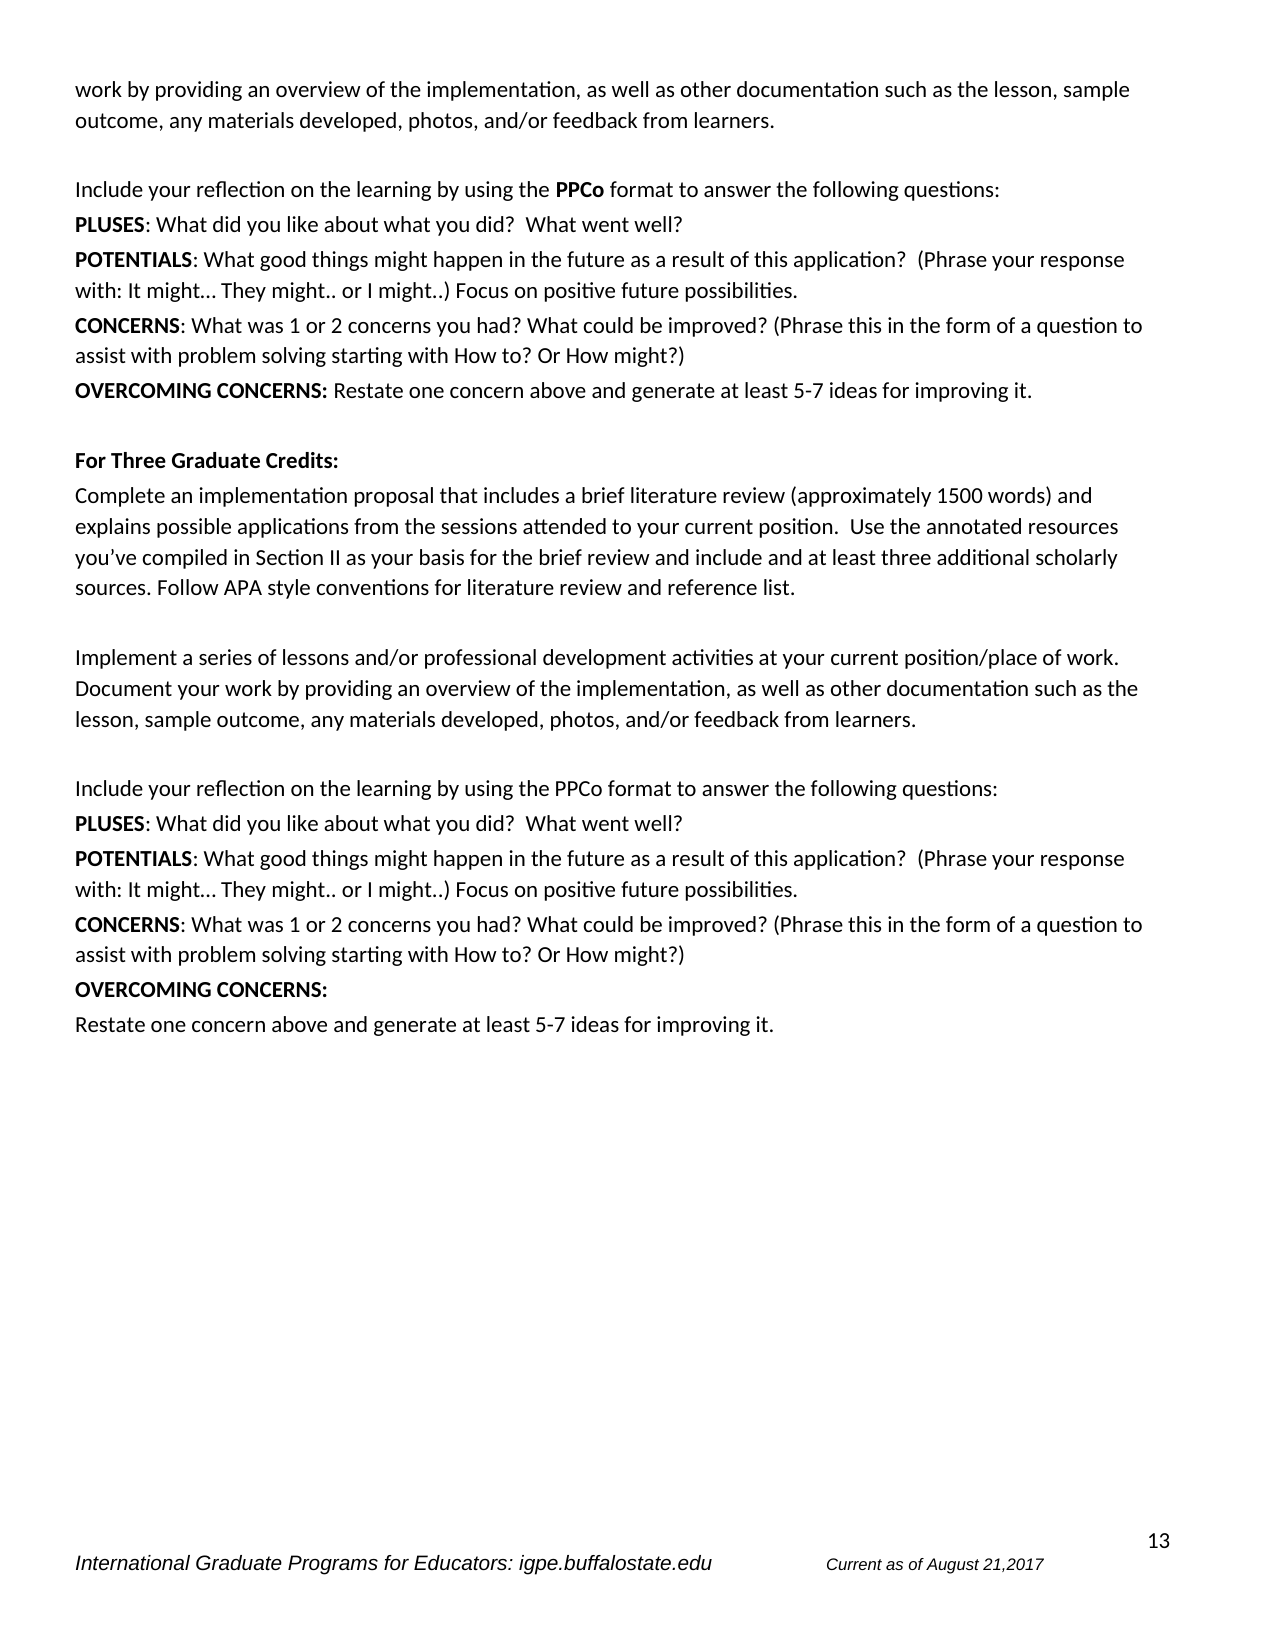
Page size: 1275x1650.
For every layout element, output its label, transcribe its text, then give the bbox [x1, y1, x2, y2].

text POTENTIALS: What good things might happen in the future as a result of this application? (Phrase your response with: It might… They might.. or I might..) Focus on positive future possibilities. [75, 245, 1170, 304]
text POTENTIALS: What good things might happen in the future as a result of this application? (Phrase your response with: It might… They might.. or I might..) Focus on positive future possibilities. [75, 844, 1170, 903]
text Implement a series of lessons and/or professional development activities at your current position/place of work. Document your work by providing an overview of the implementation, as well as other documentation such as the lesson, sample outcome, any materials developed, photos, and/or feedback from learners. [75, 643, 1170, 733]
text CONCERNS: What was 1 or 2 concerns you had? What could be improved? (Phrase this in the form of a question to assist with problem solving starting with How to? Or How might?) [75, 311, 1170, 370]
text work by providing an overview of the implementation, as well as other documentation such as the lesson, sample outcome, any materials developed, photos, and/or feedback from learners. [75, 75, 1170, 134]
text Include your reflection on the learning by using the PPCo format to answer the following questions: [75, 774, 1170, 802]
text For Three Graduate Credits: [75, 446, 1170, 474]
text Include your reflection on the learning by using the PPCo format to answer the following questions: [75, 176, 1170, 203]
text CONCERNS: What was 1 or 2 concerns you had? What could be improved? (Phrase this in the form of a question to assist with problem solving starting with How to? Or How might?) [75, 910, 1170, 969]
text Restate one concern above and generate at least 5-7 ideas for improving it. [75, 1010, 1170, 1038]
text OVERCOMING CONCERNS: Restate one concern above and generate at least 5-7 ideas for improving it. [75, 377, 1170, 404]
text PLUSES: What did you like about what you did? What went well? [75, 210, 1170, 238]
text PLUSES: What did you like about what you did? What went well? [75, 809, 1170, 837]
text Complete an implementation proposal that includes a brief literature review (approximately 1500 words) and explains possible applications from the sessions attended to your current position. Use the annotated resources you’ve compiled in Section II as your basis for the brief review and include and at least three additional scholarly sources. Follow APA style conventions for literature review and reference list. [75, 481, 1170, 601]
text OVERCOMING CONCERNS: [75, 976, 1170, 1003]
